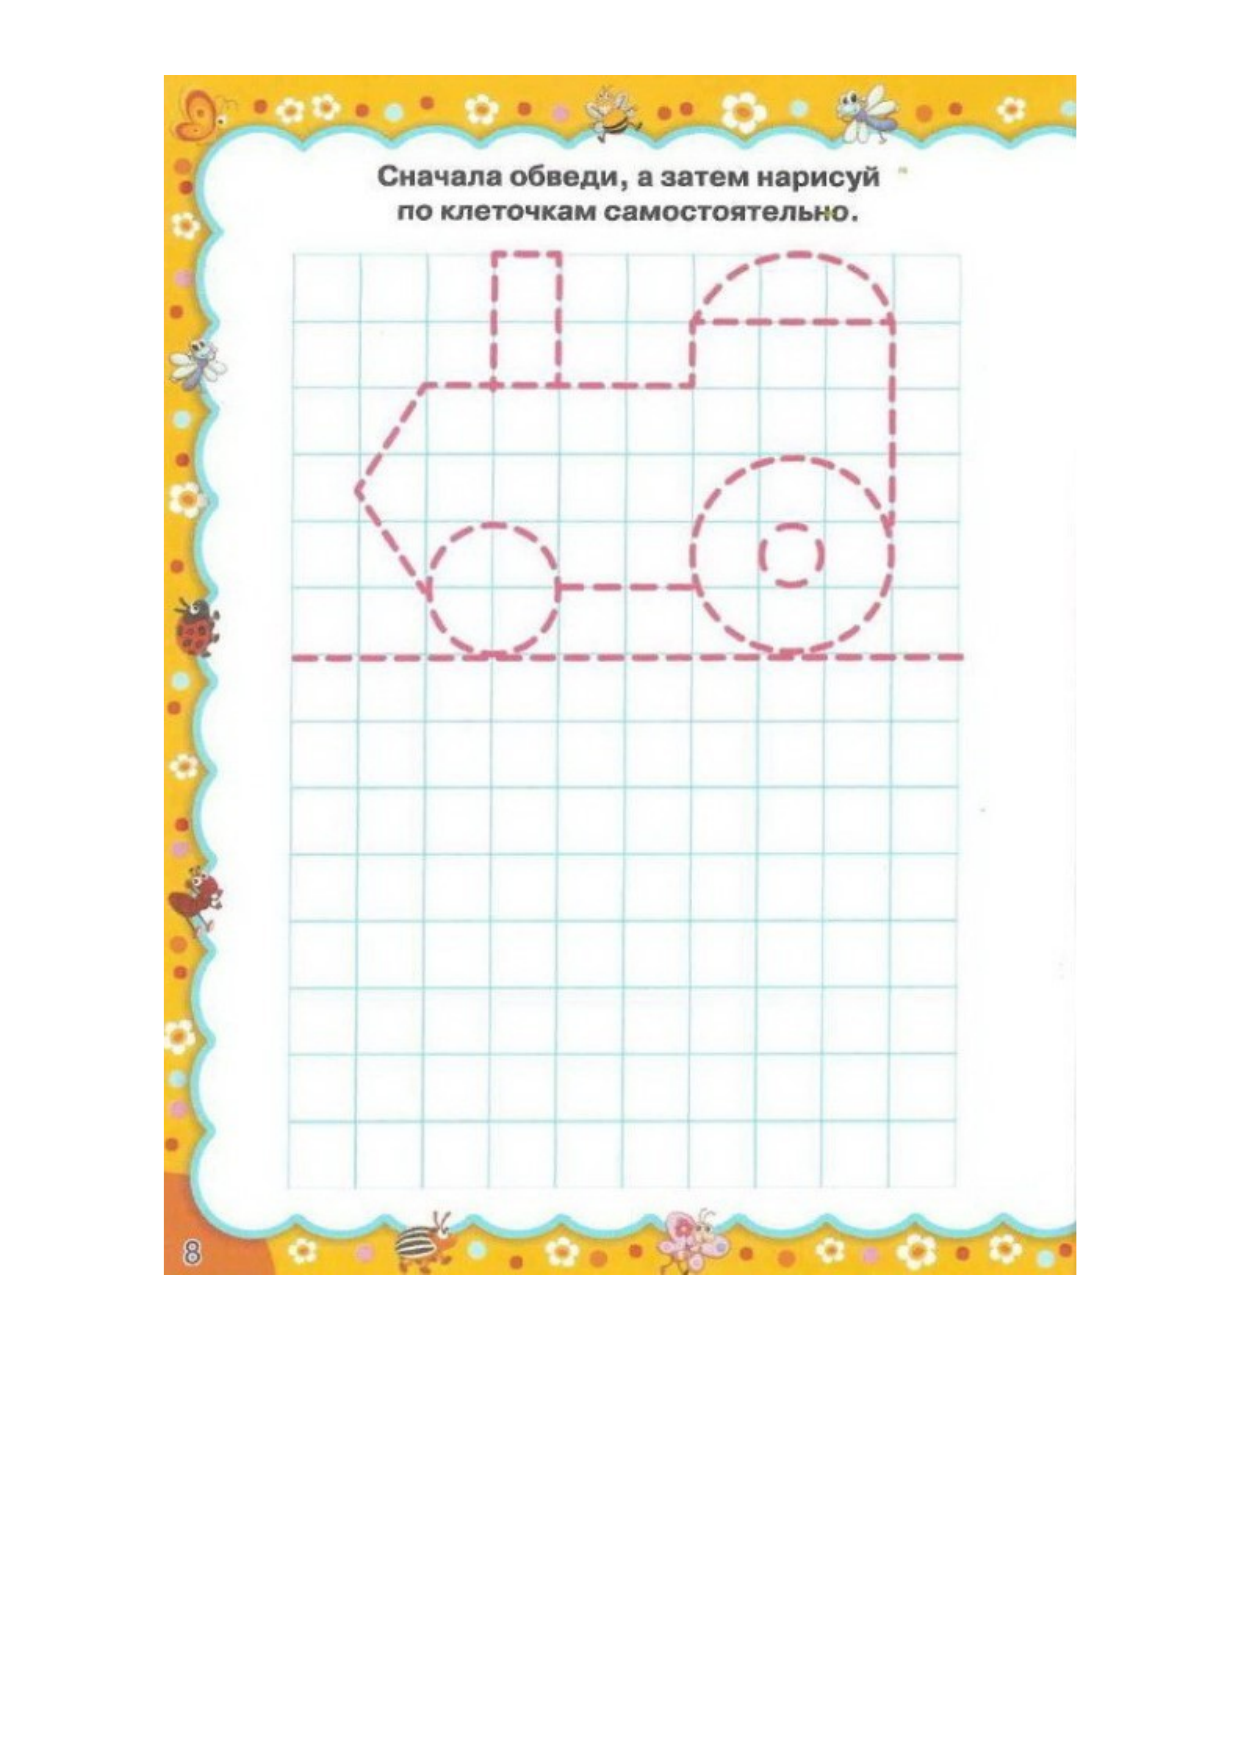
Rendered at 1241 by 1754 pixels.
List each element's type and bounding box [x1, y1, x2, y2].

picture [163, 75, 1077, 1275]
